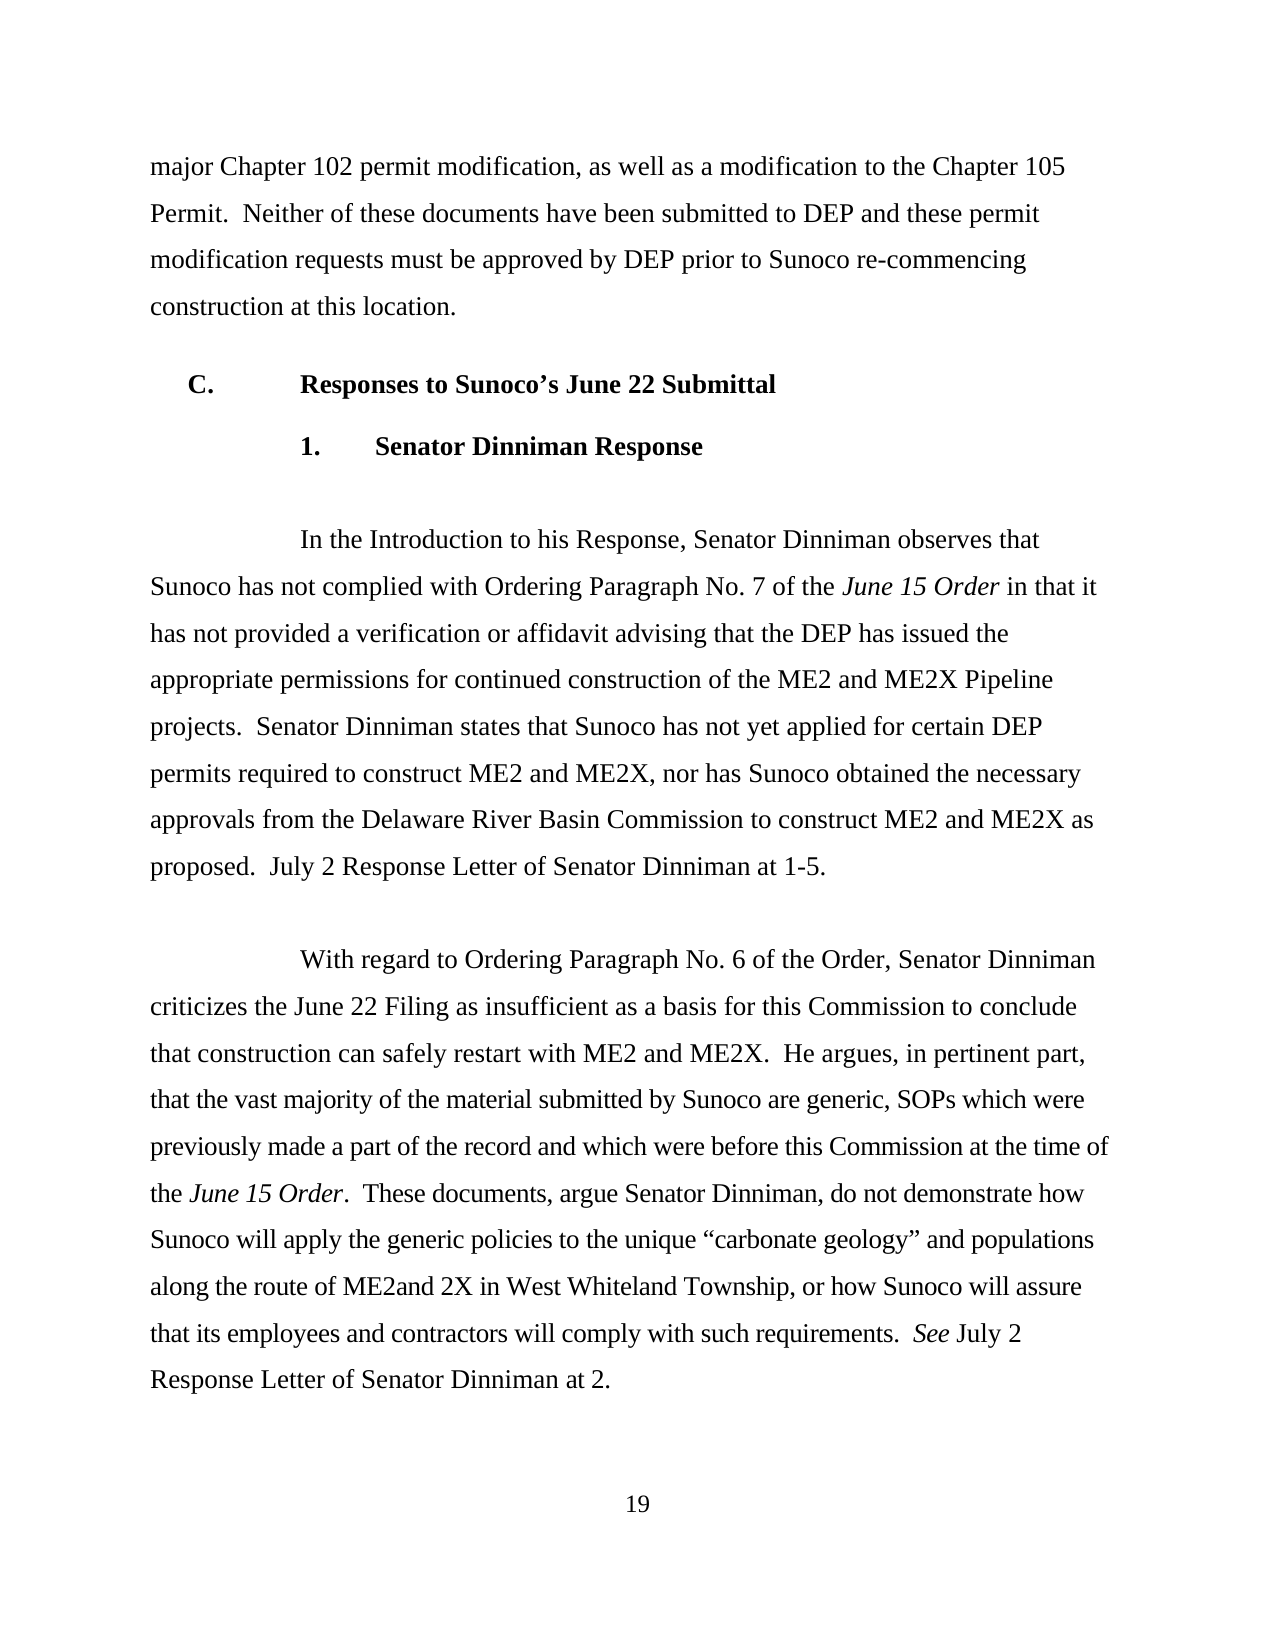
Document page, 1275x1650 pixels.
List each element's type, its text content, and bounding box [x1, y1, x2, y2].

text With regard to Ordering Paragraph No. 6 of the Order, Senator Dinniman criticizes the June 22 Filing as insufficient as a basis for this Commission to conclude that construction can safely restart with ME2 and ME2X. He argues, in pertinent part, that the vast majority of the material submitted by Sunoco are generic, SOPs which were previously made a part of the record and which were before this Commission at the time of the June 15 Order. These documents, argue Senator Dinniman, do not demonstrate how Sunoco will apply the generic policies to the unique “carbonate geology” and populations along the route of ME2and 2X in West Whiteland Township, or how Sunoco will assure that its employees and contractors will comply with such requirements. See July 2 Response Letter of Senator Dinniman at 2. [150, 943, 1125, 1394]
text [150, 150, 1125, 321]
text 1. Senator Dinniman Response [187, 430, 975, 461]
text C. Responses to Sunoco’s June 22 Submittal [187, 368, 1125, 399]
text In the Introduction to his Response, Senator Dinniman observes that Sunoco has not complied with Ordering Paragraph No. 7 of the June 15 Order in that it has not provided a verification or affidavit advising that the DEP has issued the appropriate permissions for continued construction of the ME2 and ME2X Pipeline projects. Senator Dinniman states that Sunoco has not yet applied for certain DEP permits required to construct ME2 and ME2X, nor has Sunoco obtained the necessary approvals from the Delaware River Basin Commission to construct ME2 and ME2X as proposed. July 2 Response Letter of Senator Dinniman at 1-5. [150, 523, 1125, 881]
